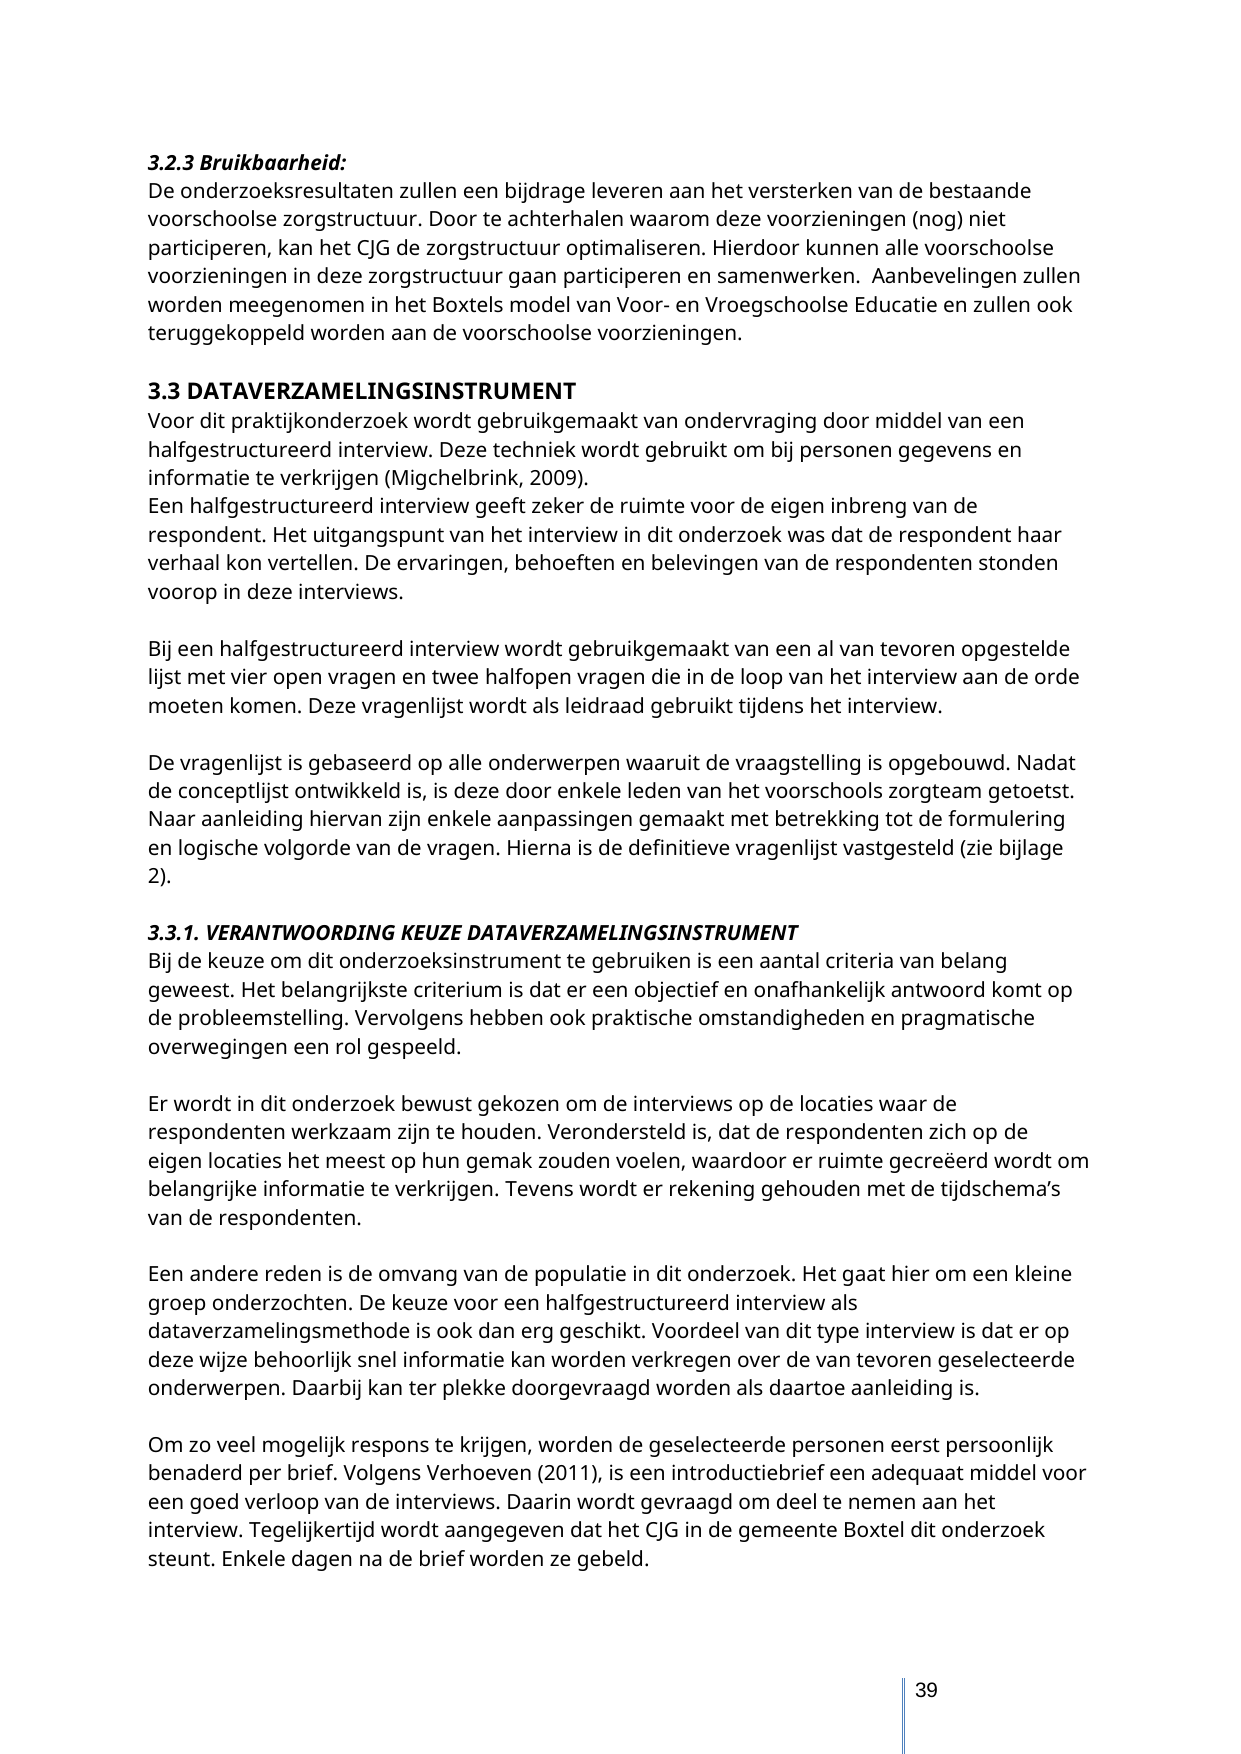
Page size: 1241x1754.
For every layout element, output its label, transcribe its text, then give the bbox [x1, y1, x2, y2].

text 3.3.1. VERANTWOORDING KEUZE DATAVERZAMELINGSINSTRUMENT [148, 918, 1093, 947]
text Een andere reden is de omvang van de populatie in dit onderzoek. Het gaat hier om een kleine groep onderzochten. De keuze voor een halfgestructureerd interview als dataverzamelingsmethode is ook dan erg geschikt. Voordeel van dit type interview is dat er op deze wijze behoorlijk snel informatie kan worden verkregen over de van tevoren geselecteerde onderwerpen. Daarbij kan ter plekke doorgevraagd worden als daartoe aanleiding is. [148, 1259, 1093, 1402]
text 3.3 DATAVERZAMELINGSINSTRUMENT [148, 375, 1093, 406]
text Een halfgestructureerd interview geeft zeker de ruimte voor de eigen inbreng van de respondent. Het uitgangspunt van het interview in dit onderzoek was dat de respondent haar verhaal kon vertellen. De ervaringen, behoeften en belevingen van de respondenten stonden voorop in deze interviews. [148, 492, 1093, 605]
text Bij de keuze om dit onderzoeksinstrument te gebruiken is een aantal criteria van belang geweest. Het belangrijkste criterium is dat er een objectief en onafhankelijk antwoord komt op de probleemstelling. Vervolgens hebben ook praktische omstandigheden en pragmatische overwegingen een rol gespeeld. [148, 947, 1093, 1060]
text 3.2.3 Bruikbaarheid: [148, 148, 1093, 176]
text Bij een halfgestructureerd interview wordt gebruikgemaakt van een al van tevoren opgestelde lijst met vier open vragen en twee halfopen vragen die in de loop van het interview aan de orde moeten komen. Deze vragenlijst wordt als leidraad gebruikt tijdens het interview. [148, 634, 1093, 719]
text Er wordt in dit onderzoek bewust gekozen om de interviews op de locaties waar de respondenten werkzaam zijn te houden. Verondersteld is, dat de respondenten zich op de eigen locaties het meest op hun gemak zouden voelen, waardoor er ruimte gecreëerd wordt om belangrijke informatie te verkrijgen. Tevens wordt er rekening gehouden met de tijdschema’s van de respondenten. [148, 1089, 1093, 1231]
text De onderzoeksresultaten zullen een bijdrage leveren aan het versterken van de bestaande voorschoolse zorgstructuur. Door te achterhalen waarom deze voorzieningen (nog) niet participeren, kan het CJG de zorgstructuur optimaliseren. Hierdoor kunnen alle voorschoolse voorzieningen in deze zorgstructuur gaan participeren en samenwerken. Aanbevelingen zullen worden meegenomen in het Boxtels model van Voor- en Vroegschoolse Educatie en zullen ook teruggekoppeld worden aan de voorschoolse voorzieningen. [148, 176, 1093, 347]
text Om zo veel mogelijk respons te krijgen, worden de geselecteerde personen eerst persoonlijk benaderd per brief. Volgens Verhoeven (2011), is een introductiebrief een adequaat middel voor een goed verloop van de interviews. Daarin wordt gevraagd om deel te nemen aan het interview. Tegelijkertijd wordt aangegeven dat het CJG in de gemeente Boxtel dit onderzoek steunt. Enkele dagen na de brief worden ze gebeld. [148, 1430, 1093, 1572]
text Voor dit praktijkonderzoek wordt gebruikgemaakt van ondervraging door middel van een halfgestructureerd interview. Deze techniek wordt gebruikt om bij personen gegevens en informatie te verkrijgen (Migchelbrink, 2009). [148, 406, 1093, 492]
text De vragenlijst is gebaseerd op alle onderwerpen waaruit de vraagstelling is opgebouwd. Nadat de conceptlijst ontwikkeld is, is deze door enkele leden van het voorschools zorgteam getoetst. Naar aanleiding hiervan zijn enkele aanpassingen gemaakt met betrekking tot de formulering en logische volgorde van de vragen. Hierna is de definitieve vragenlijst vastgesteld (zie bijlage 2). [148, 748, 1093, 890]
